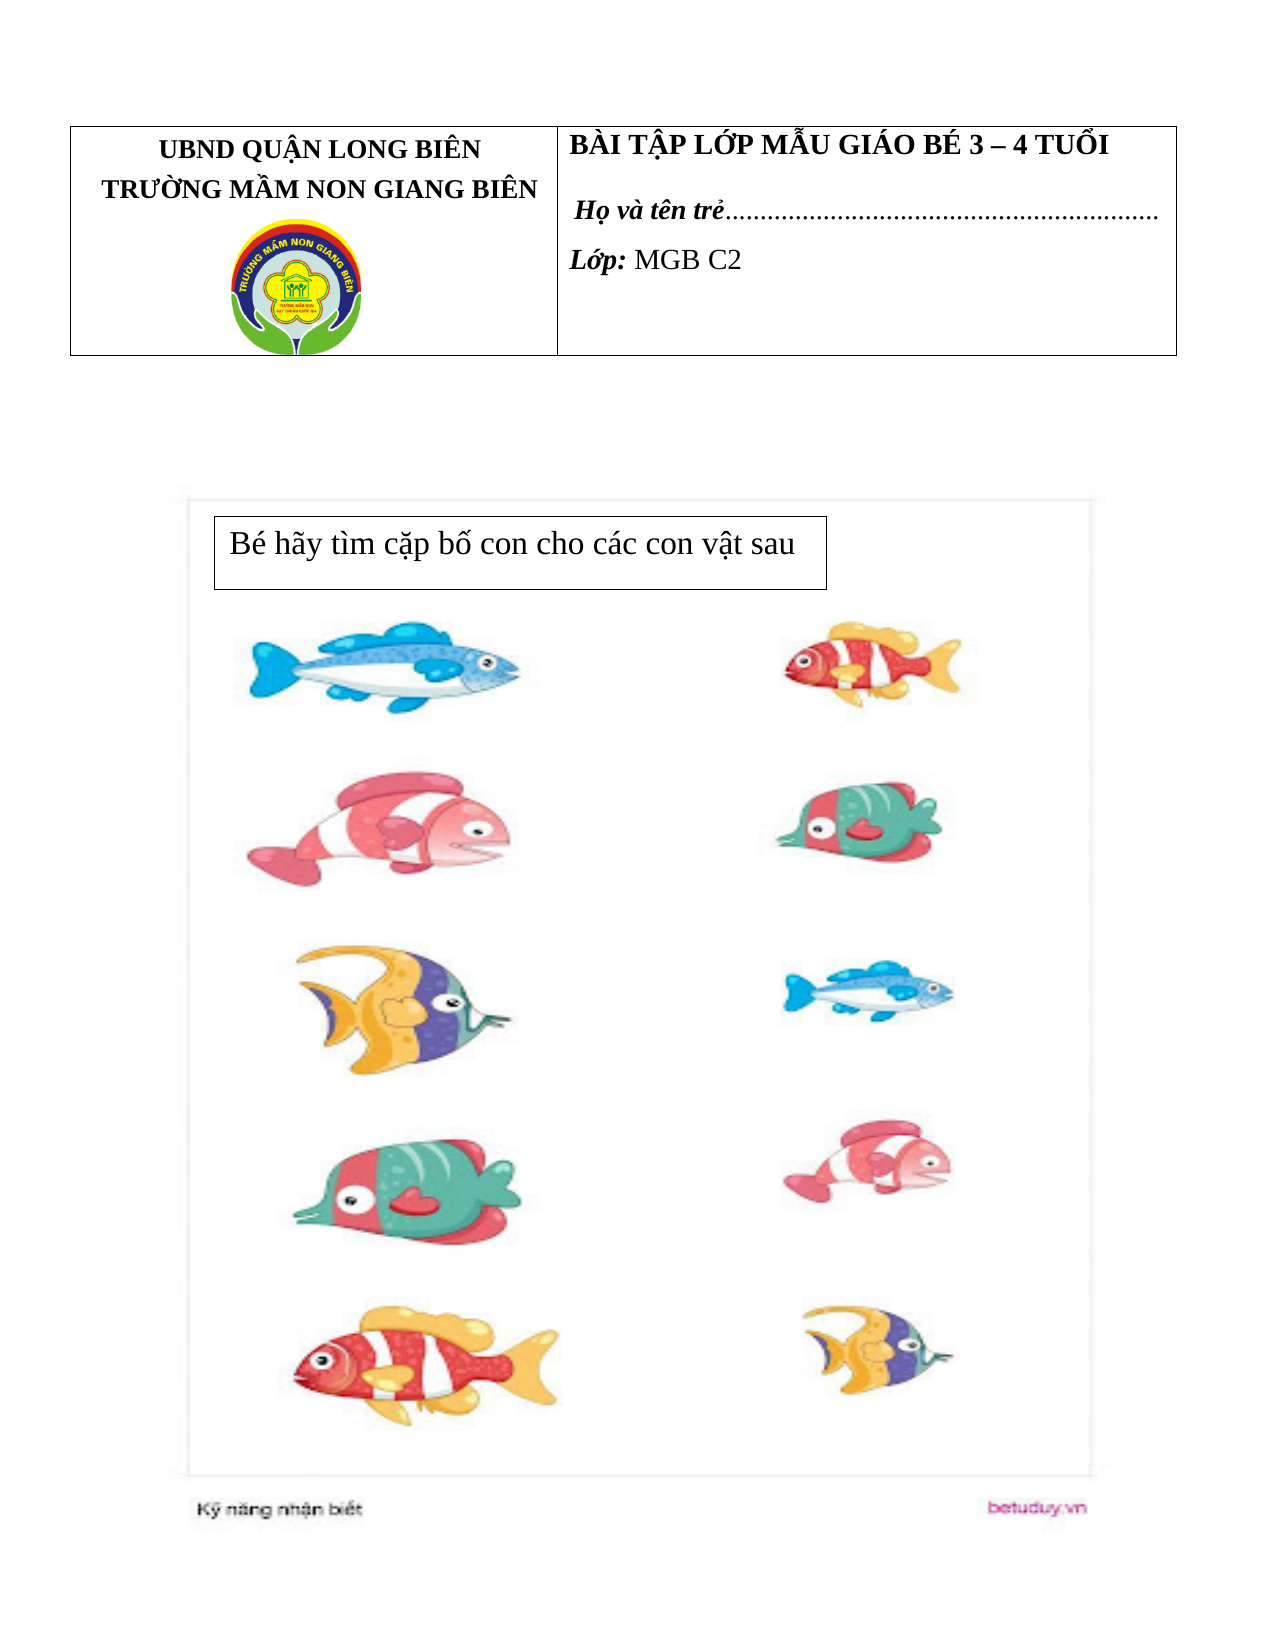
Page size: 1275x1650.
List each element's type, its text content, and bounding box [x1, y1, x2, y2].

table_header UBND QUẬN LONG BIÊN TRƯỜNG MẦM NON GIANG BIÊN [71, 127, 557, 355]
picture [231, 218, 361, 353]
table_header BÀI TẬP LỚP MẪU GIÁO BÉ 3 – 4 TUỔI Họ và tên trẻ.............................................................. Lớp: MGB C2 [558, 127, 1176, 355]
picture [147, 470, 1137, 1549]
